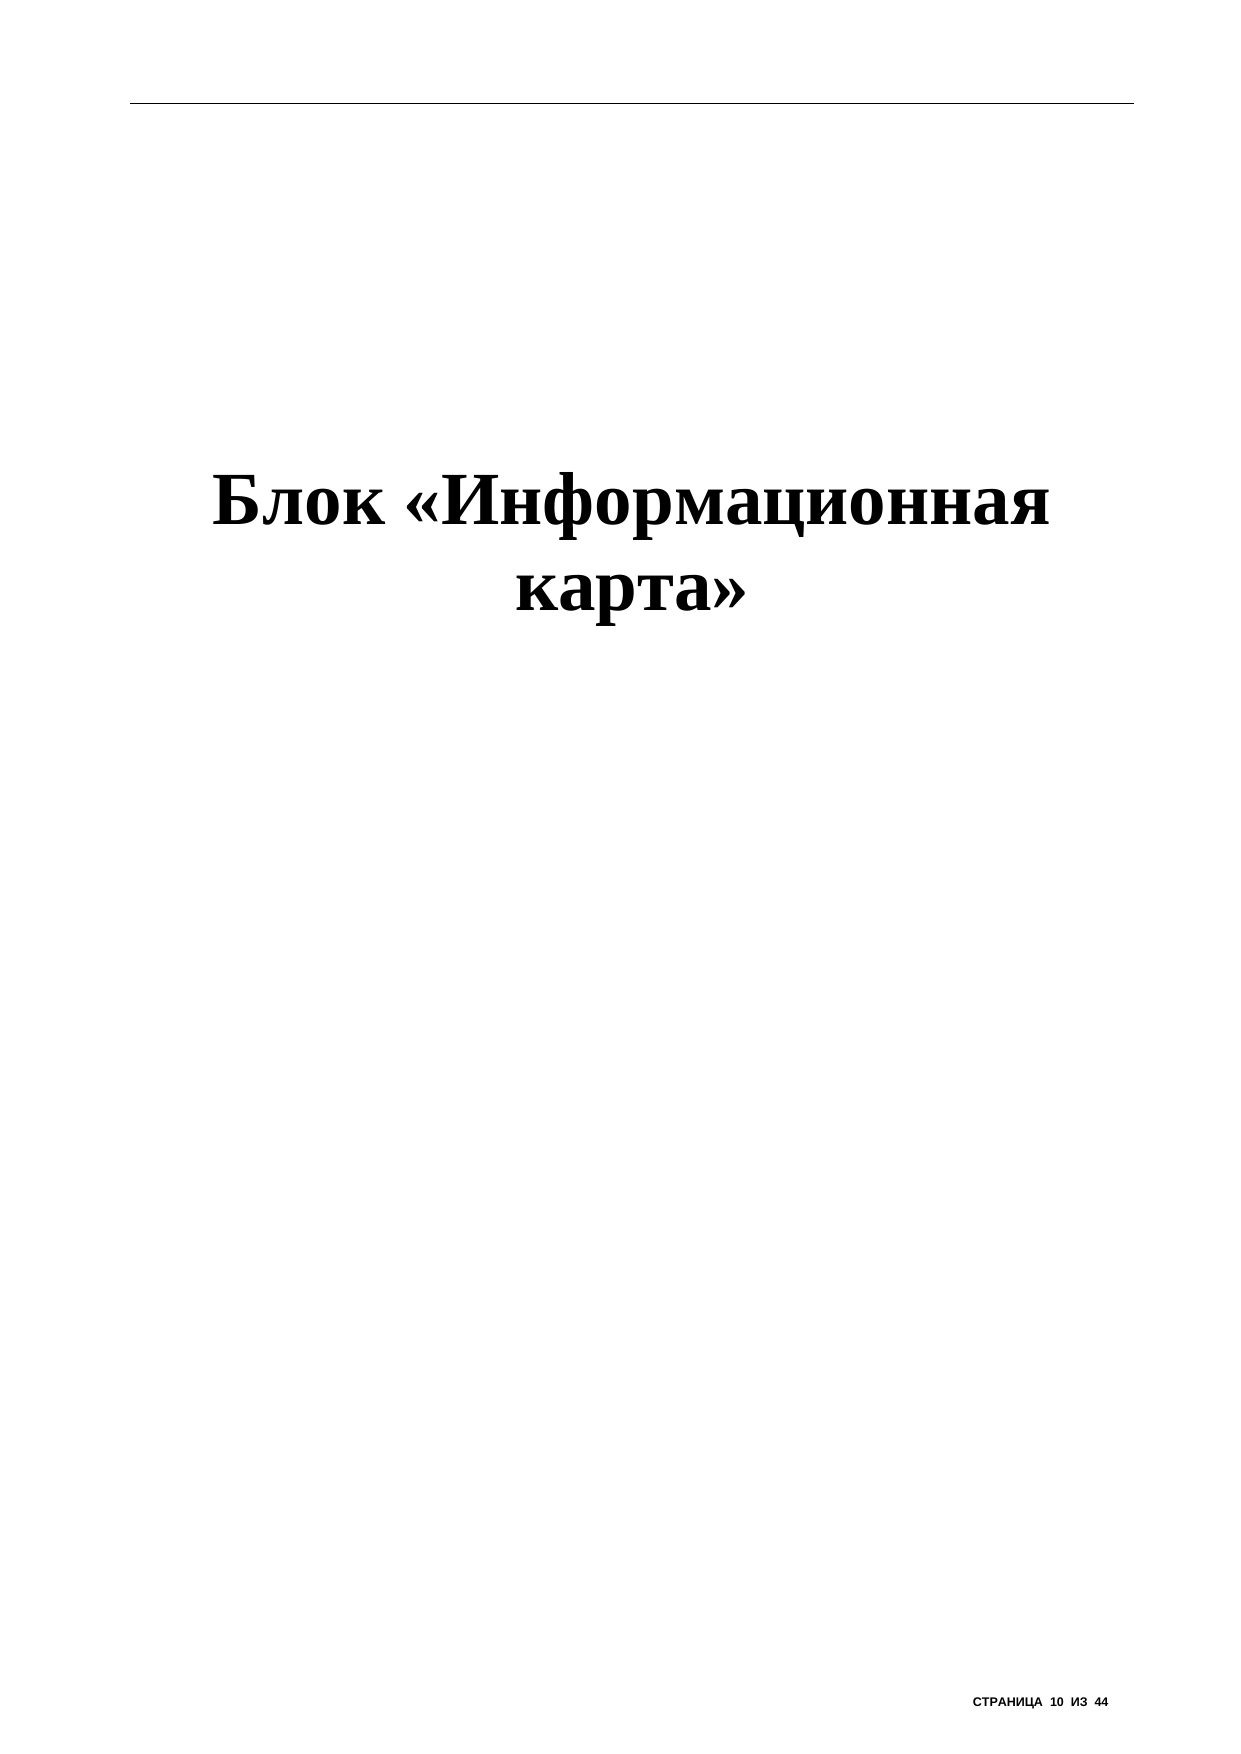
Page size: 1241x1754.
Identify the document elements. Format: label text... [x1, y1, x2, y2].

text Блок «Информационная карта» [130, 454, 1134, 626]
